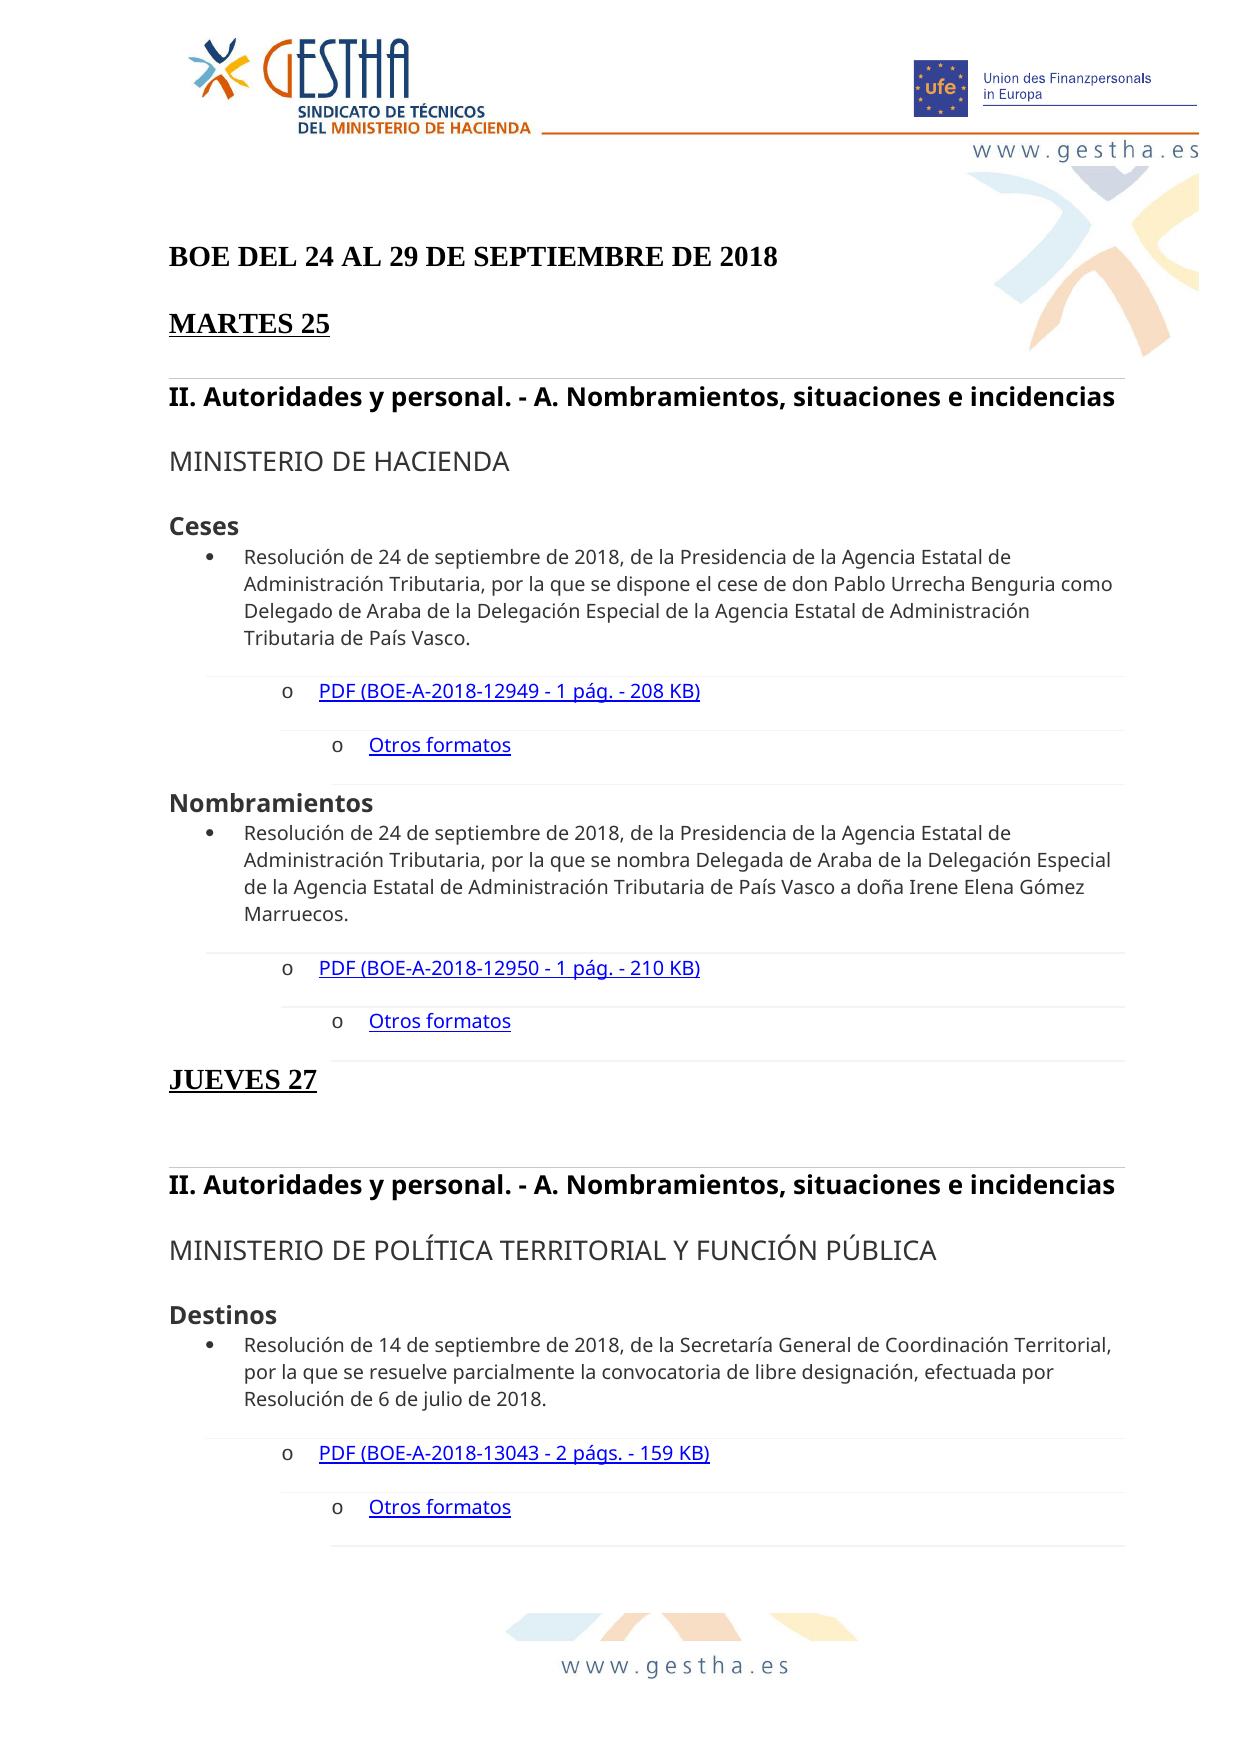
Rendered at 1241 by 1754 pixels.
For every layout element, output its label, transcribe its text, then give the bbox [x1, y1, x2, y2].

text II. Autoridades y personal. - A. Nombramientos, situaciones e incidencias [169, 1168, 1125, 1202]
text II. Autoridades y personal. - A. Nombramientos, situaciones e incidencias [169, 379, 1125, 414]
text Destinos [169, 1298, 1125, 1332]
text JUEVES 27 [169, 1062, 1125, 1095]
text BOE DEL 24 AL 29 DE SEPTIEMBRE DE 2018 [169, 239, 1125, 273]
text MARTES 25 [169, 307, 1125, 340]
list Otros formatos [331, 1008, 1125, 1060]
list Otros formatos [331, 731, 1125, 784]
picture [187, 37, 1200, 441]
list PDF (BOE-A-2018-12949 - 1 pág. - 208 KB) [281, 677, 1125, 730]
text MINISTERIO DE HACIENDA [169, 443, 1125, 480]
list PDF (BOE-A-2018-12950 - 1 pág. - 210 KB) [281, 954, 1125, 1006]
list Otros formatos [331, 1493, 1125, 1545]
list Resolución de 14 de septiembre de 2018, de la Secretaría General de Coordinación Territorial, por la que se resuelve parcialmente la convocatoria de libre designación, efectuada por Resolución de 6 de julio de 2018. [206, 1332, 1125, 1438]
text Nombramientos [169, 785, 1125, 819]
list PDF (BOE-A-2018-13043 - 2 págs. - 159 KB) [281, 1439, 1125, 1492]
list Resolución de 24 de septiembre de 2018, de la Presidencia de la Agencia Estatal de Administración Tributaria, por la que se dispone el cese de don Pablo Urrecha Benguria como Delegado de Araba de la Delegación Especial de la Agencia Estatal de Administración Tributaria de País Vasco. [206, 543, 1125, 676]
text MINISTERIO DE POLÍTICA TERRITORIAL Y FUNCIÓN PÚBLICA [169, 1232, 1125, 1268]
picture [168, 1316, 1181, 1680]
list Resolución de 24 de septiembre de 2018, de la Presidencia de la Agencia Estatal de Administración Tributaria, por la que se nombra Delegada de Araba de la Delegación Especial de la Agencia Estatal de Administración Tributaria de País Vasco a doña Irene Elena Gómez Marruecos. [206, 819, 1125, 952]
text Ceses [169, 509, 1125, 543]
